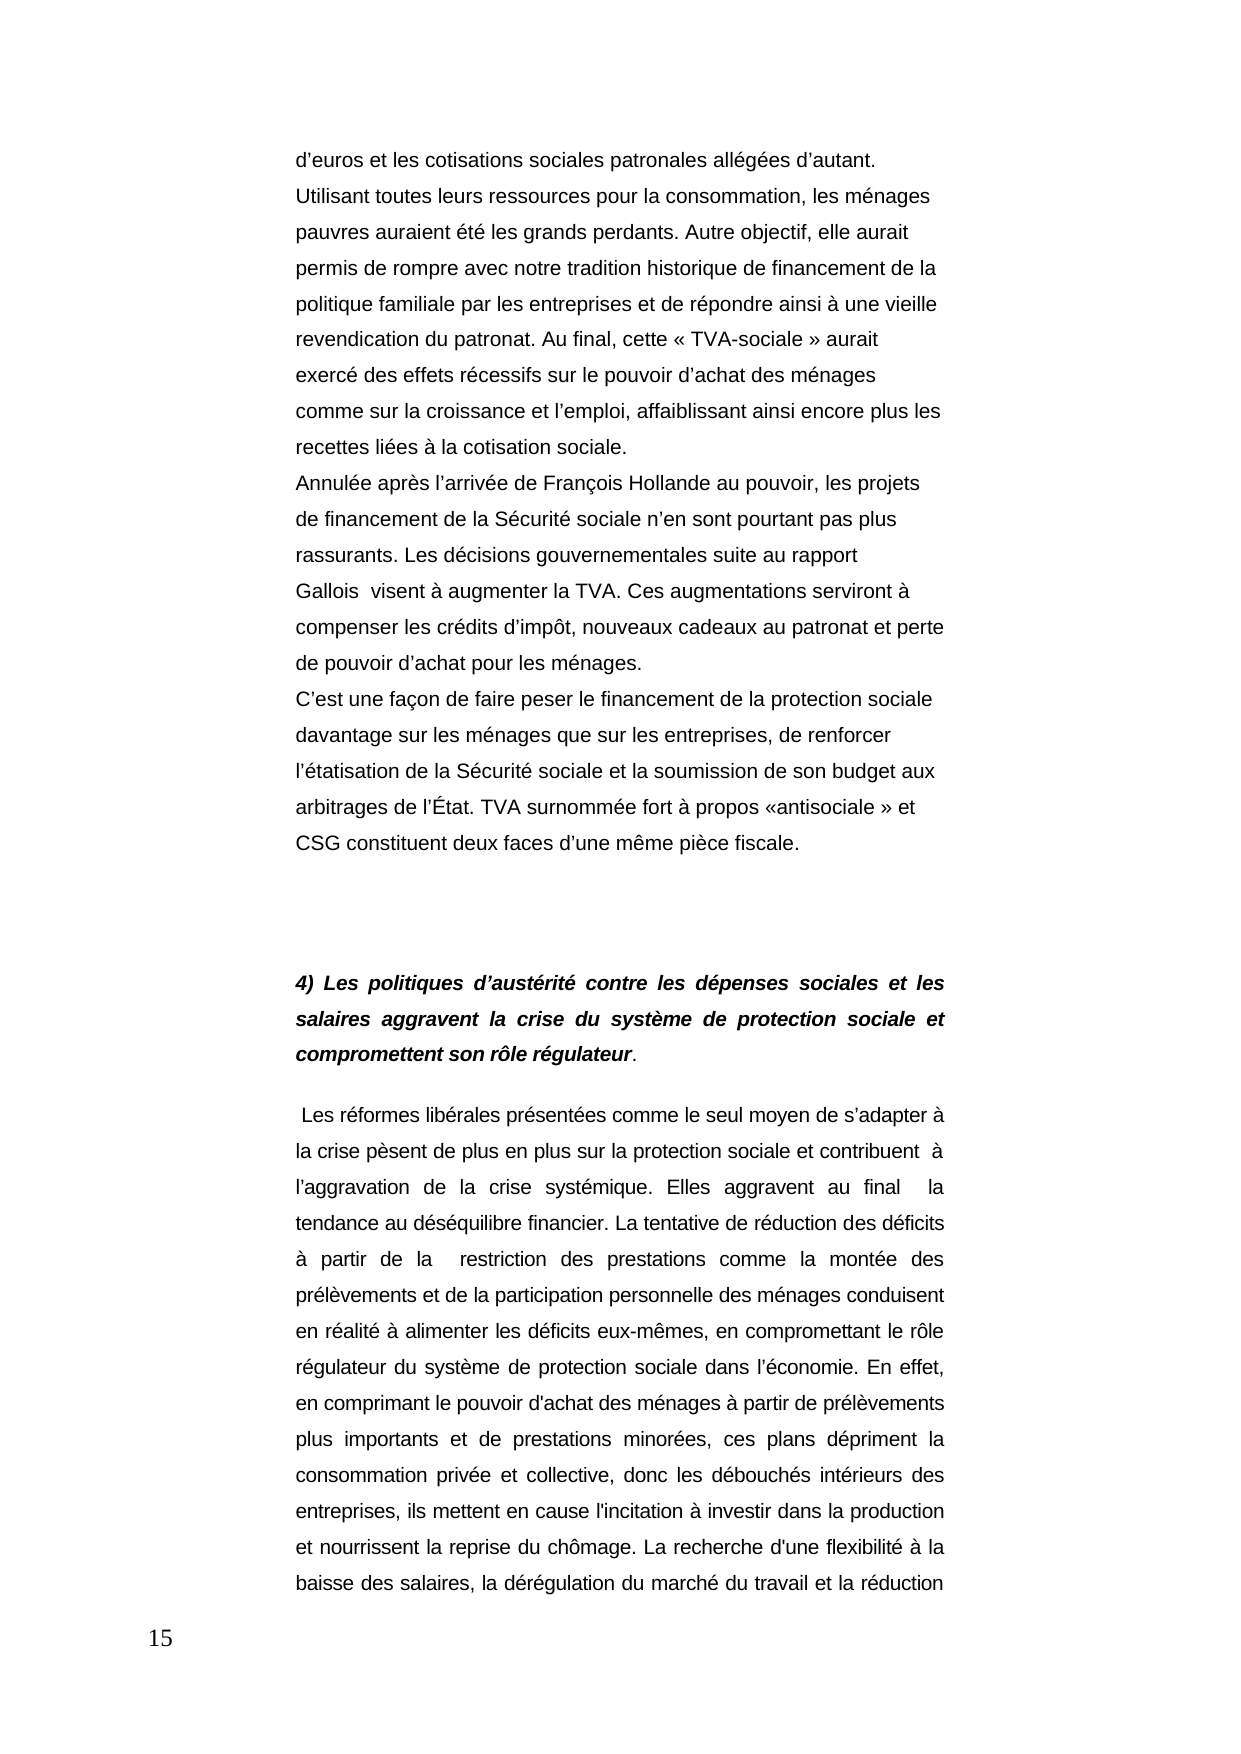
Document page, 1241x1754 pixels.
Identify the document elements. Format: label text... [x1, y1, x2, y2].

text Annulée après l’arrivée de François Hollande au pouvoir, les projets de financement de la Sécurité sociale n’en sont pourtant pas plus rassurants. Les décisions gouvernementales suite au rapport [295, 471, 945, 567]
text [295, 148, 945, 387]
text C’est une façon de faire peser le financement de la protection sociale davantage sur les ménages que sur les entreprises, de renforcer l’étatisation de la Sécurité sociale et la soumission de son budget aux arbitrages de l’État. TVA surnommée fort à propos «antisociale » et CSG constituent deux faces d’une même pièce fiscale. [295, 687, 945, 854]
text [295, 1103, 945, 1594]
text Gallois visent à augmenter la TVA. Ces augmentations serviront à compenser les crédits d’impôt, nouveaux cadeaux au patronat et perte de pouvoir d’achat pour les ménages. [295, 579, 945, 675]
text 4) Les politiques d’austérité contre les dépenses sociales et les salaires aggravent la crise du système de protection sociale et compromettent son rôle régulateur. [295, 970, 945, 1066]
text comme sur la croissance et l’emploi, affaiblissant ainsi encore plus les recettes liées à la cotisation sociale. [295, 399, 945, 459]
